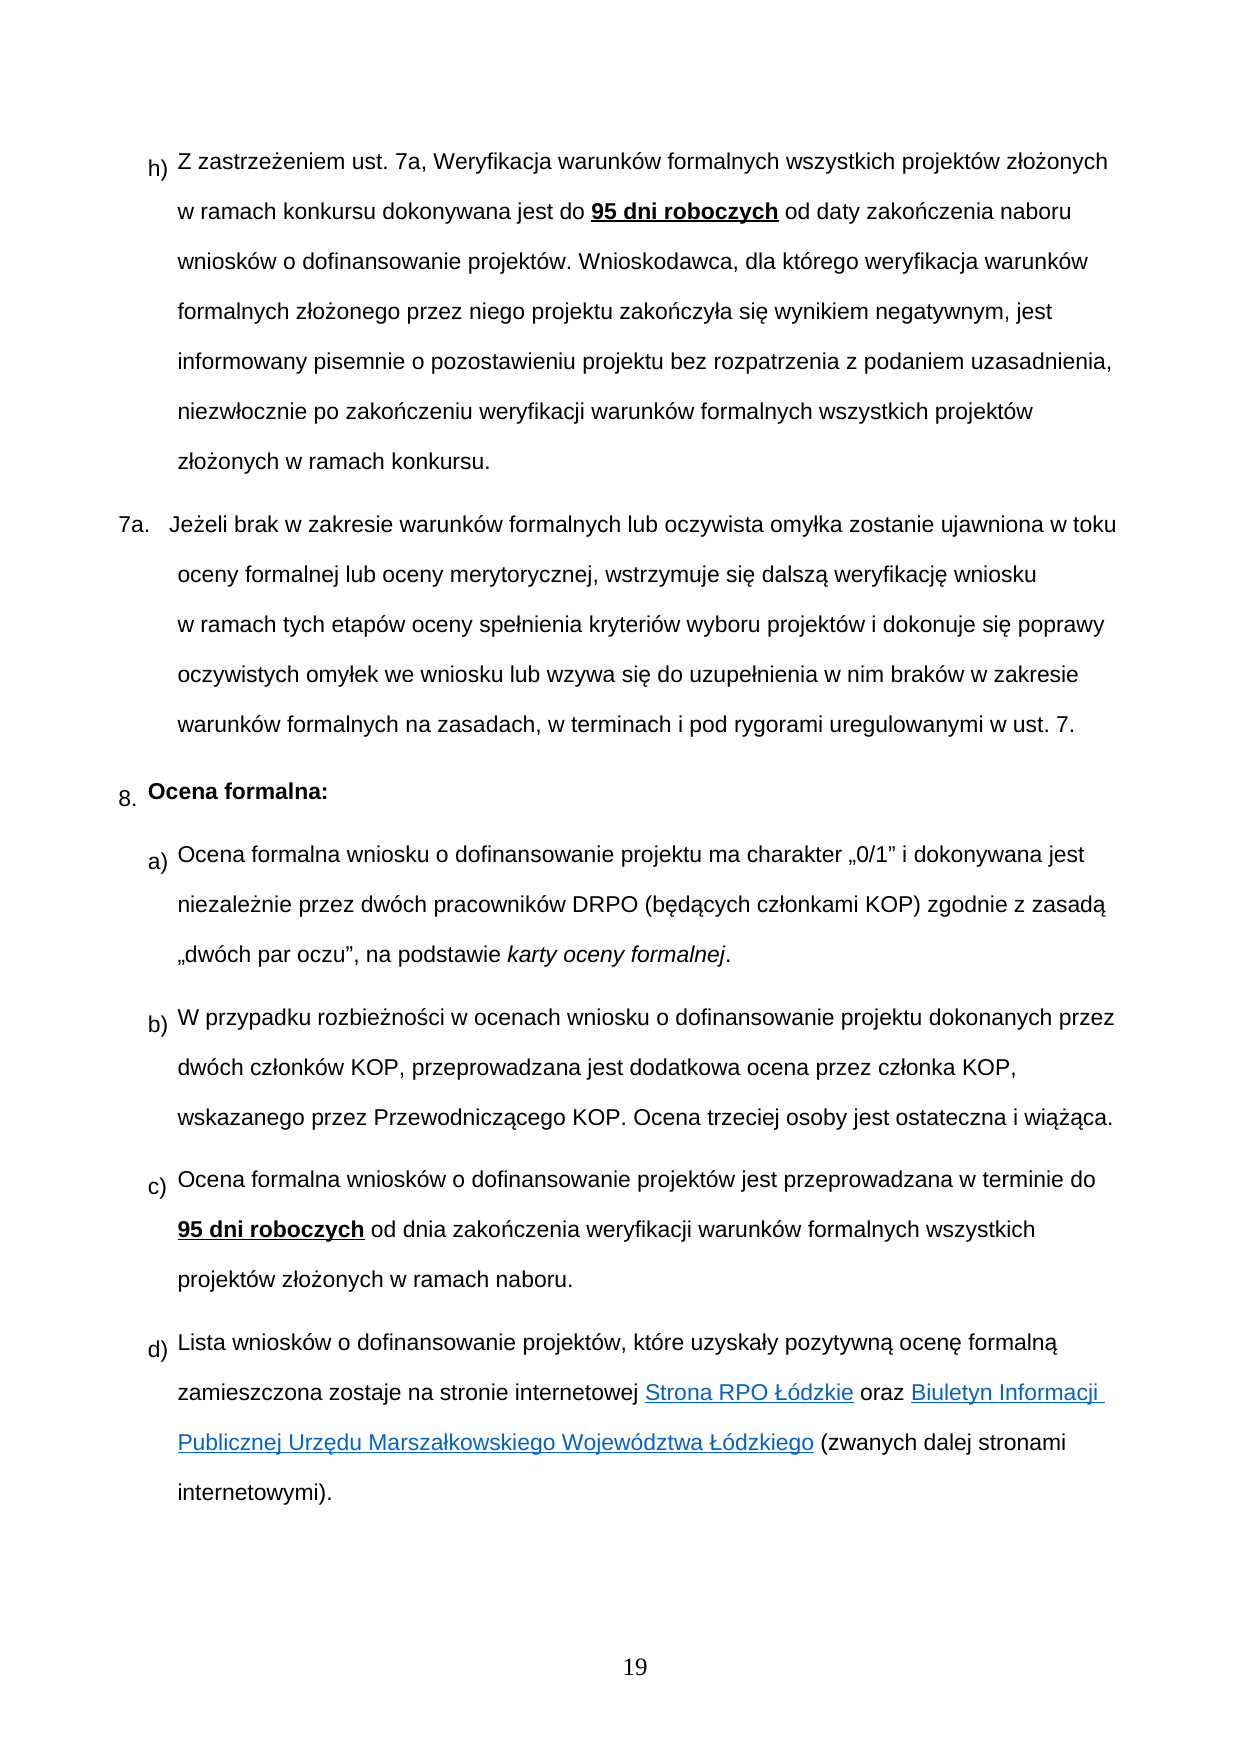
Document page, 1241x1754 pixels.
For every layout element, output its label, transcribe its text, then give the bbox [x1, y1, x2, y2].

list Ocena formalna wniosków o dofinansowanie projektów jest przeprowadzana w terminie do 95 dni roboczych od dnia zakończenia weryfikacji warunków formalnych wszystkich projektów złożonych w ramach naboru. [148, 1166, 1122, 1300]
list Ocena formalna: [118, 778, 1122, 811]
list Ocena formalna wniosku o dofinansowanie projektu ma charakter „0/1” i dokonywana jest niezależnie przez dwóch pracowników DRPO (będących członkami KOP) zgodnie z zasadą „dwóch par oczu”, na podstawie karty oceny formalnej. [148, 841, 1122, 974]
list W przypadku rozbieżności w ocenach wniosku o dofinansowanie projektu dokonanych przez dwóch członków KOP, przeprowadzana jest dodatkowa ocena przez członka KOP, wskazanego przez Przewodniczącego KOP. Ocena trzeciej osoby jest ostateczna i wiążąca. [148, 1003, 1122, 1137]
list Z zastrzeżeniem ust. 7a, Weryfikacja warunków formalnych wszystkich projektów złożonych w ramach konkursu dokonywana jest do 95 dni roboczych od daty zakończenia naboru wniosków o dofinansowanie projektów. Wnioskodawca, dla którego weryfikacja warunków formalnych złożonego przez niego projektu zakończyła się wynikiem negatywnym, jest informowany pisemnie o pozostawieniu projektu bez rozpatrzenia z podaniem uzasadnienia, niezwłocznie po zakończeniu weryfikacji warunków formalnych wszystkich projektów złożonych w ramach konkursu. [148, 148, 1122, 482]
text 7a. Jeżeli brak w zakresie warunków formalnych lub oczywista omyłka zostanie ujawniona w toku oceny formalnej lub oceny merytorycznej, wstrzymuje się dalszą weryfikację wniosku w ramach tych etapów oceny spełnienia kryteriów wyboru projektów i dokonuje się poprawy oczywistych omyłek we wniosku lub wzywa się do uzupełnienia w nim braków w zakresie warunków formalnych na zasadach, w terminach i pod rygorami uregulowanymi w ust. 7. [118, 511, 1122, 745]
list Lista wniosków o dofinansowanie projektów, które uzyskały pozytywną ocenę formalną zamieszczona zostaje na stronie internetowej Strona RPO Łódzkie oraz Biuletyn Informacji Publicznej Urzędu Marszałkowskiego Województwa Łódzkiego (zwanych dalej stronami internetowymi). [148, 1329, 1122, 1513]
